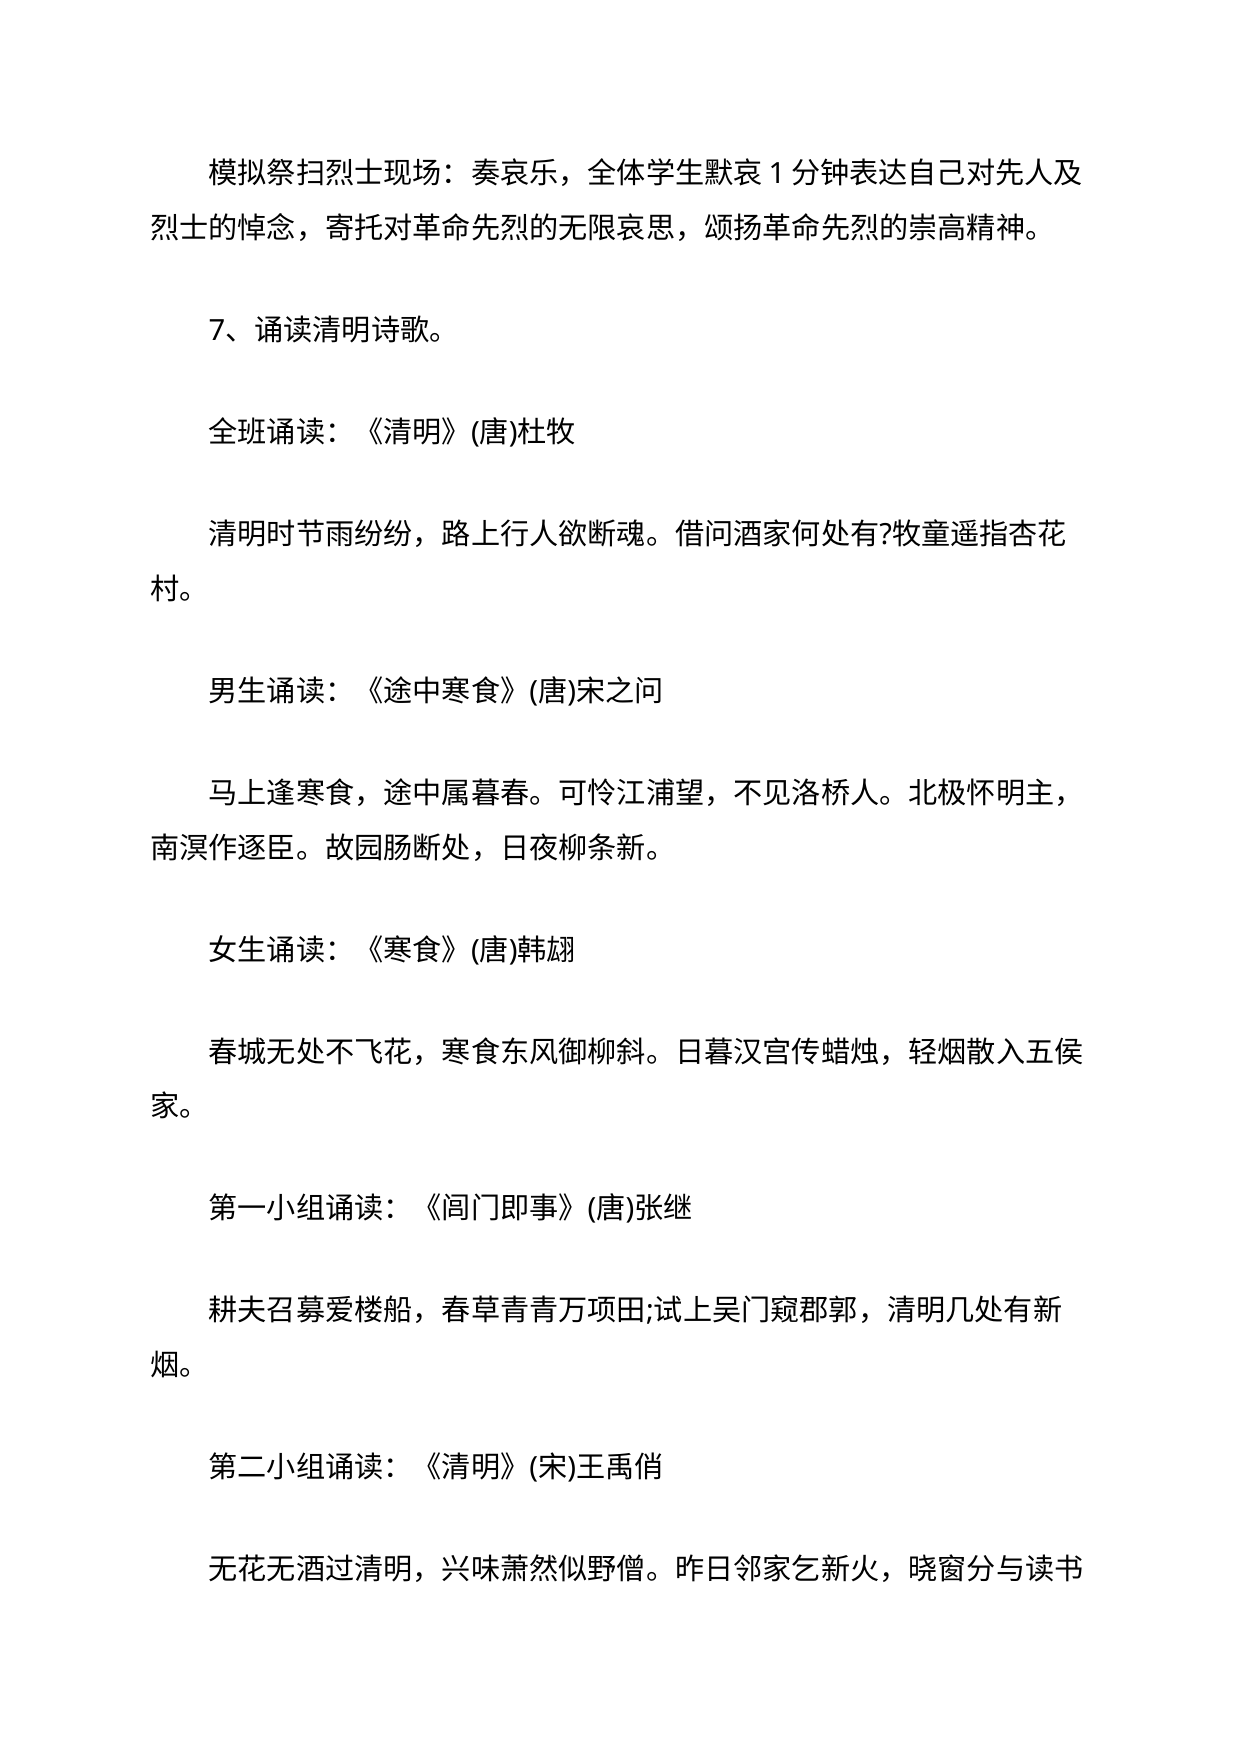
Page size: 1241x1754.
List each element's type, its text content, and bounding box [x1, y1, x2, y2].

text 第一小组诵读：《闾门即事》(唐)张继 [150, 1185, 1090, 1227]
text 春城无处不飞花，寒食东风御柳斜。日暮汉宫传蜡烛，轻烟散入五侯家。 [150, 1028, 1090, 1125]
text 马上逢寒食，途中属暮春。可怜江浦望，不见洛桥人。北极怀明主，南溟作逐臣。故园肠断处，日夜柳条新。 [150, 769, 1090, 867]
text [150, 1546, 1090, 1588]
text 男生诵读：《途中寒食》(唐)宋之问 [150, 667, 1090, 710]
text 耕夫召募爱楼船，春草青青万项田;试上吴门窥郡郭，清明几处有新烟。 [150, 1287, 1090, 1384]
text 模拟祭扫烈士现场：奏哀乐，全体学生默哀1分钟表达自己对先人及烈士的悼念，寄托对革命先烈的无限哀思，颂扬革命先烈的崇高精神。 [150, 150, 1090, 247]
text 7、诵读清明诗歌。 [150, 307, 1090, 349]
text 第二小组诵读：《清明》(宋)王禹俏 [150, 1443, 1090, 1486]
text 清明时节雨纷纷，路上行人欲断魂。借问酒家何处有?牧童遥指杏花村。 [150, 511, 1090, 608]
text 全班诵读：《清明》(唐)杜牧 [150, 409, 1090, 451]
text 女生诵读：《寒食》(唐)韩翃 [150, 926, 1090, 968]
